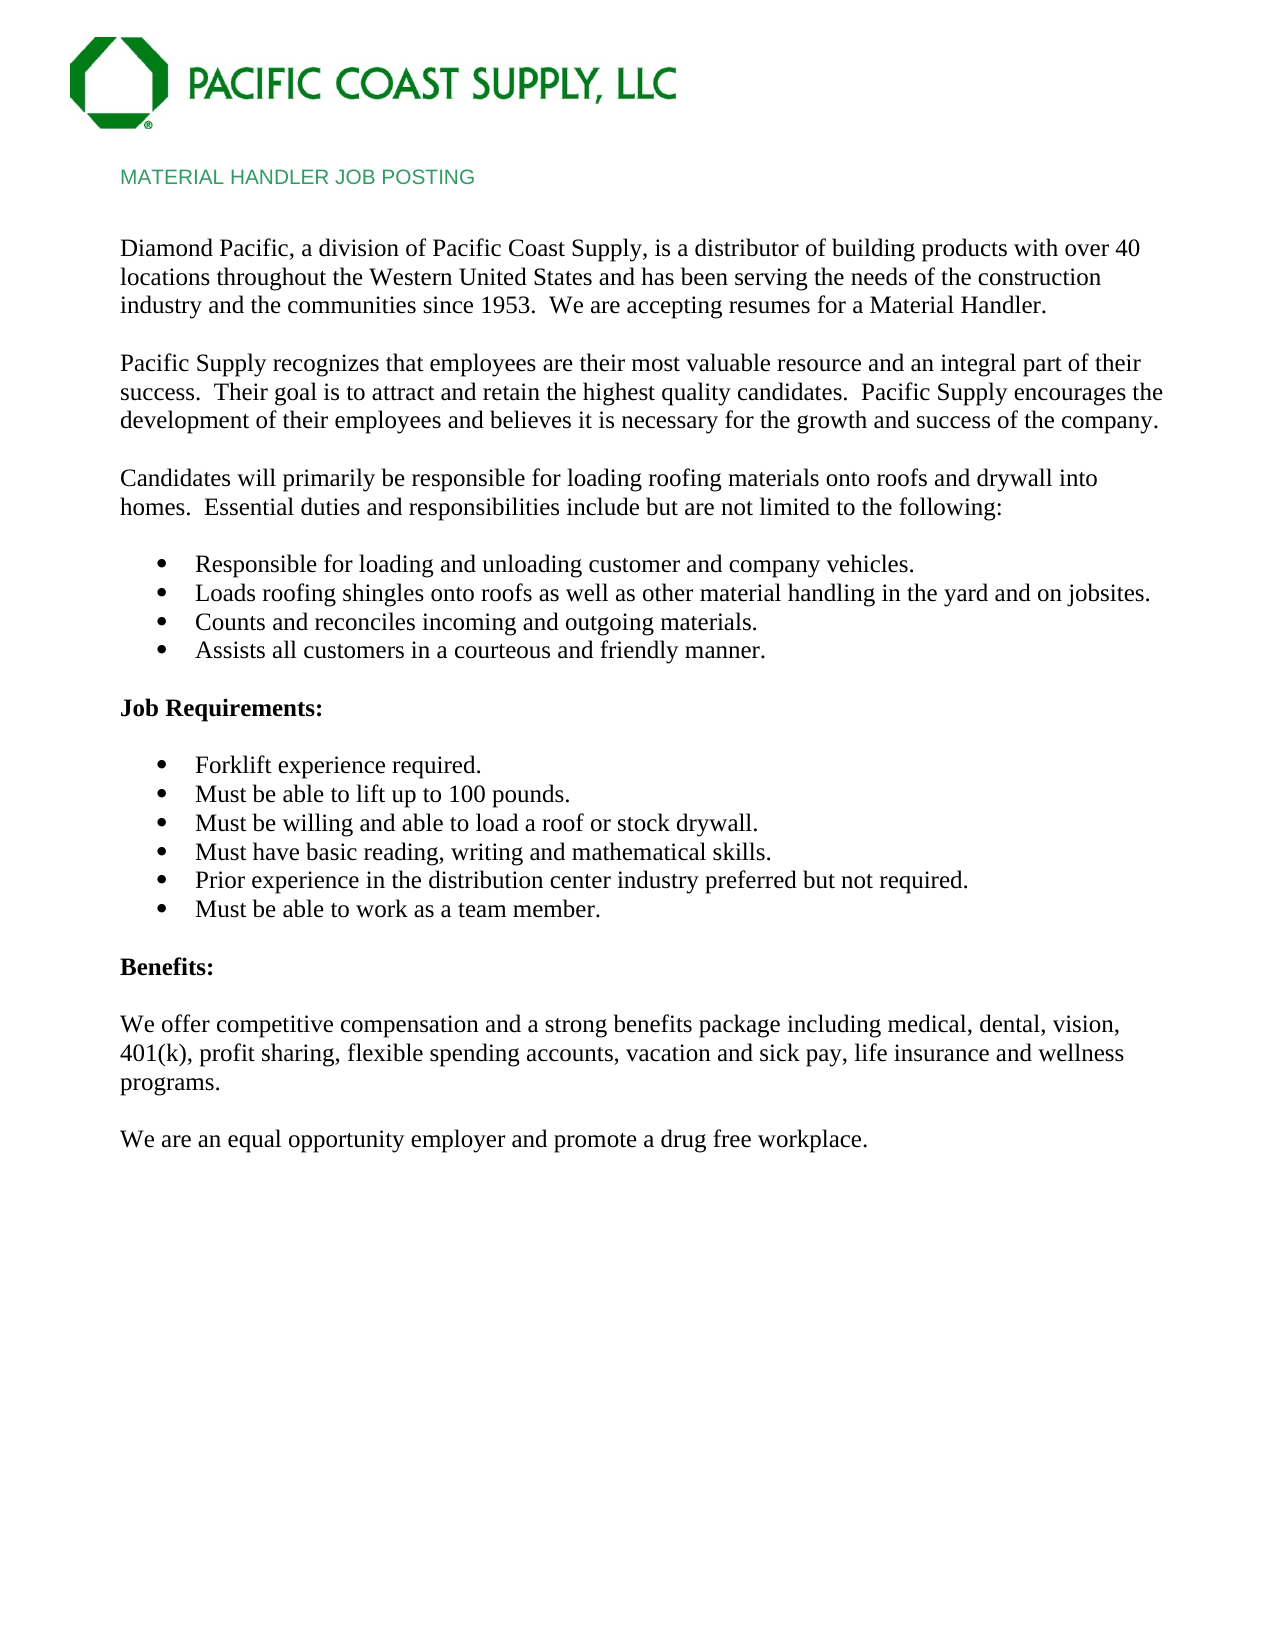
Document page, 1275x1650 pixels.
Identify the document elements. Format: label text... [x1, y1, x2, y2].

text We are an equal opportunity employer and promote a drug free workplace. [120, 1124, 1170, 1153]
list Assists all customers in a courteous and friendly manner. [157, 635, 1170, 664]
list Must be able to work as a team member. [157, 894, 1170, 923]
list Responsible for loading and unloading customer and company vehicles. [157, 549, 1170, 578]
list Must be able to lift up to 100 pounds. [157, 779, 1170, 808]
list Forklift experience required. [157, 750, 1170, 779]
text Pacific Supply recognizes that employees are their most valuable resource and an integral part of their success. Their goal is to attract and retain the highest quality candidates. Pacific Supply encourages the development of their employees and believes it is necessary for the growth and success of the company. [120, 348, 1170, 434]
text Job Requirements: [120, 693, 1170, 722]
text Candidates will primarily be responsible for loading roofing materials onto roofs and drywall into homes. Essential duties and responsibilities include but are not limited to the following: [120, 463, 1170, 520]
list Must be willing and able to load a roof or stock drywall. [157, 808, 1170, 837]
text MATERIAL HANDLER JOB POSTING [120, 164, 1154, 188]
text We offer competitive compensation and a strong benefits package including medical, dental, vision, 401(k), profit sharing, flexible spending accounts, vacation and sick pay, life insurance and wellness programs. [120, 1009, 1170, 1095]
list Must have basic reading, writing and mathematical skills. [157, 837, 1170, 865]
list Loads roofing shingles onto roofs as well as other material handling in the yard and on jobsites. [157, 578, 1170, 607]
text Benefits: [120, 952, 1170, 980]
list Counts and reconciles incoming and outgoing materials. [157, 607, 1170, 635]
list Prior experience in the distribution center industry preferred but not required. [157, 865, 1170, 894]
picture [70, 37, 677, 129]
text Diamond Pacific, a division of Pacific Coast Supply, is a distributor of building products with over 40 locations throughout the Western United States and has been serving the needs of the construction industry and the communities since 1953. We are accepting resumes for a Material Handler. [120, 233, 1170, 319]
